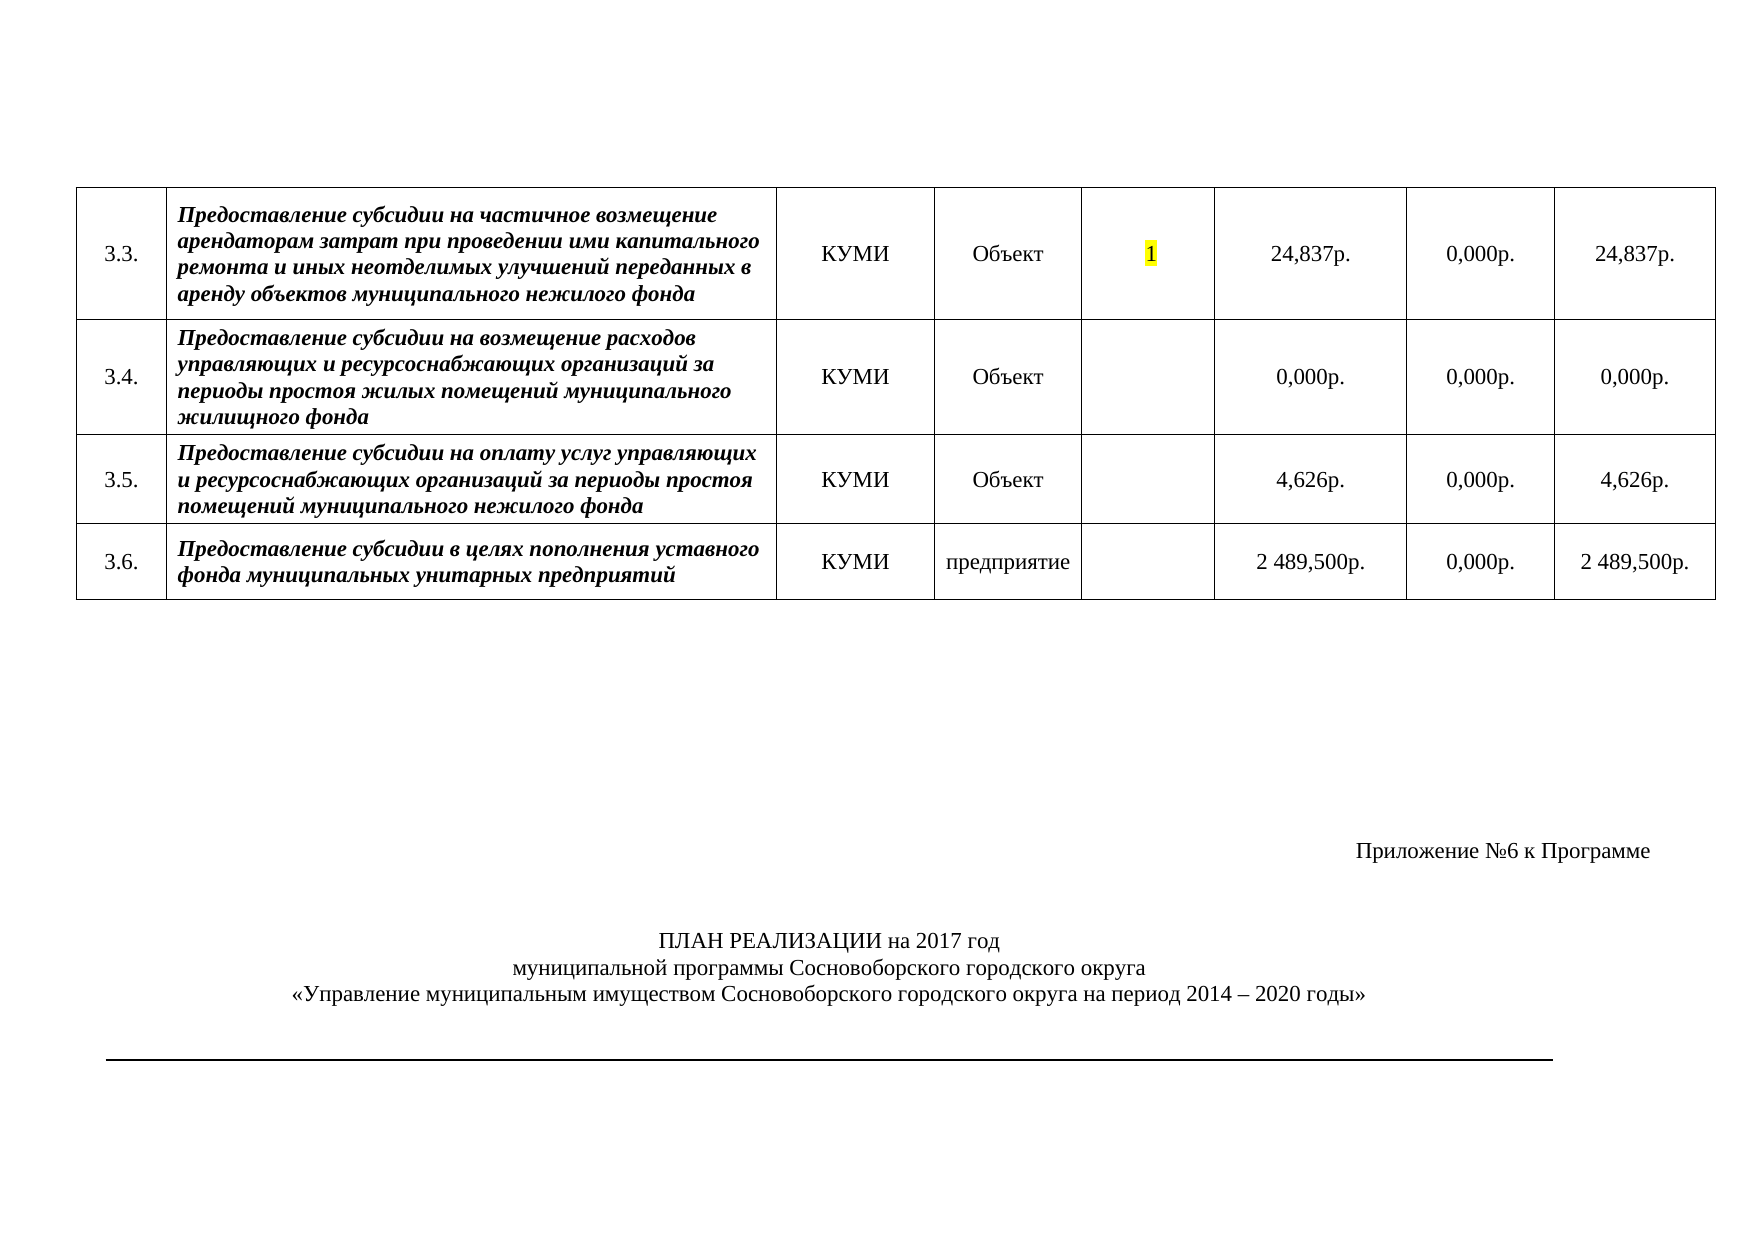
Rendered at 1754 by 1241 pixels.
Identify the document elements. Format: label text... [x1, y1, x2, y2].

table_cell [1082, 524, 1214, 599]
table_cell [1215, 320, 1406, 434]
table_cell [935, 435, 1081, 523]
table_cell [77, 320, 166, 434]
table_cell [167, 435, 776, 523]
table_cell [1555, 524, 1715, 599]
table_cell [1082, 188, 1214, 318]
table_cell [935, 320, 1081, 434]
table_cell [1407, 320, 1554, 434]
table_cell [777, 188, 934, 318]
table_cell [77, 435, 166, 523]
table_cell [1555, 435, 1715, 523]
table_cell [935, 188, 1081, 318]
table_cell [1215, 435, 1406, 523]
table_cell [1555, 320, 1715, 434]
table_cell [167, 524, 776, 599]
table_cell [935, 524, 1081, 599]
text Приложение №6 к Программе [150, 838, 1651, 864]
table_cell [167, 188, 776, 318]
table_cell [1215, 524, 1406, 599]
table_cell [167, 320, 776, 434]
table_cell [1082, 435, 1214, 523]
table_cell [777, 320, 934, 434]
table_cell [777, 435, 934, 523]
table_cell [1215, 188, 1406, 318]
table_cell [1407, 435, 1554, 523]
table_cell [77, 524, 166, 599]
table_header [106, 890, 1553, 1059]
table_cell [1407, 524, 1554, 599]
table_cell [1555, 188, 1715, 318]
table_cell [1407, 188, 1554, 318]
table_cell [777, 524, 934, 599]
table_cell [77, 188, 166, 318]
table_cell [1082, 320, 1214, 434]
